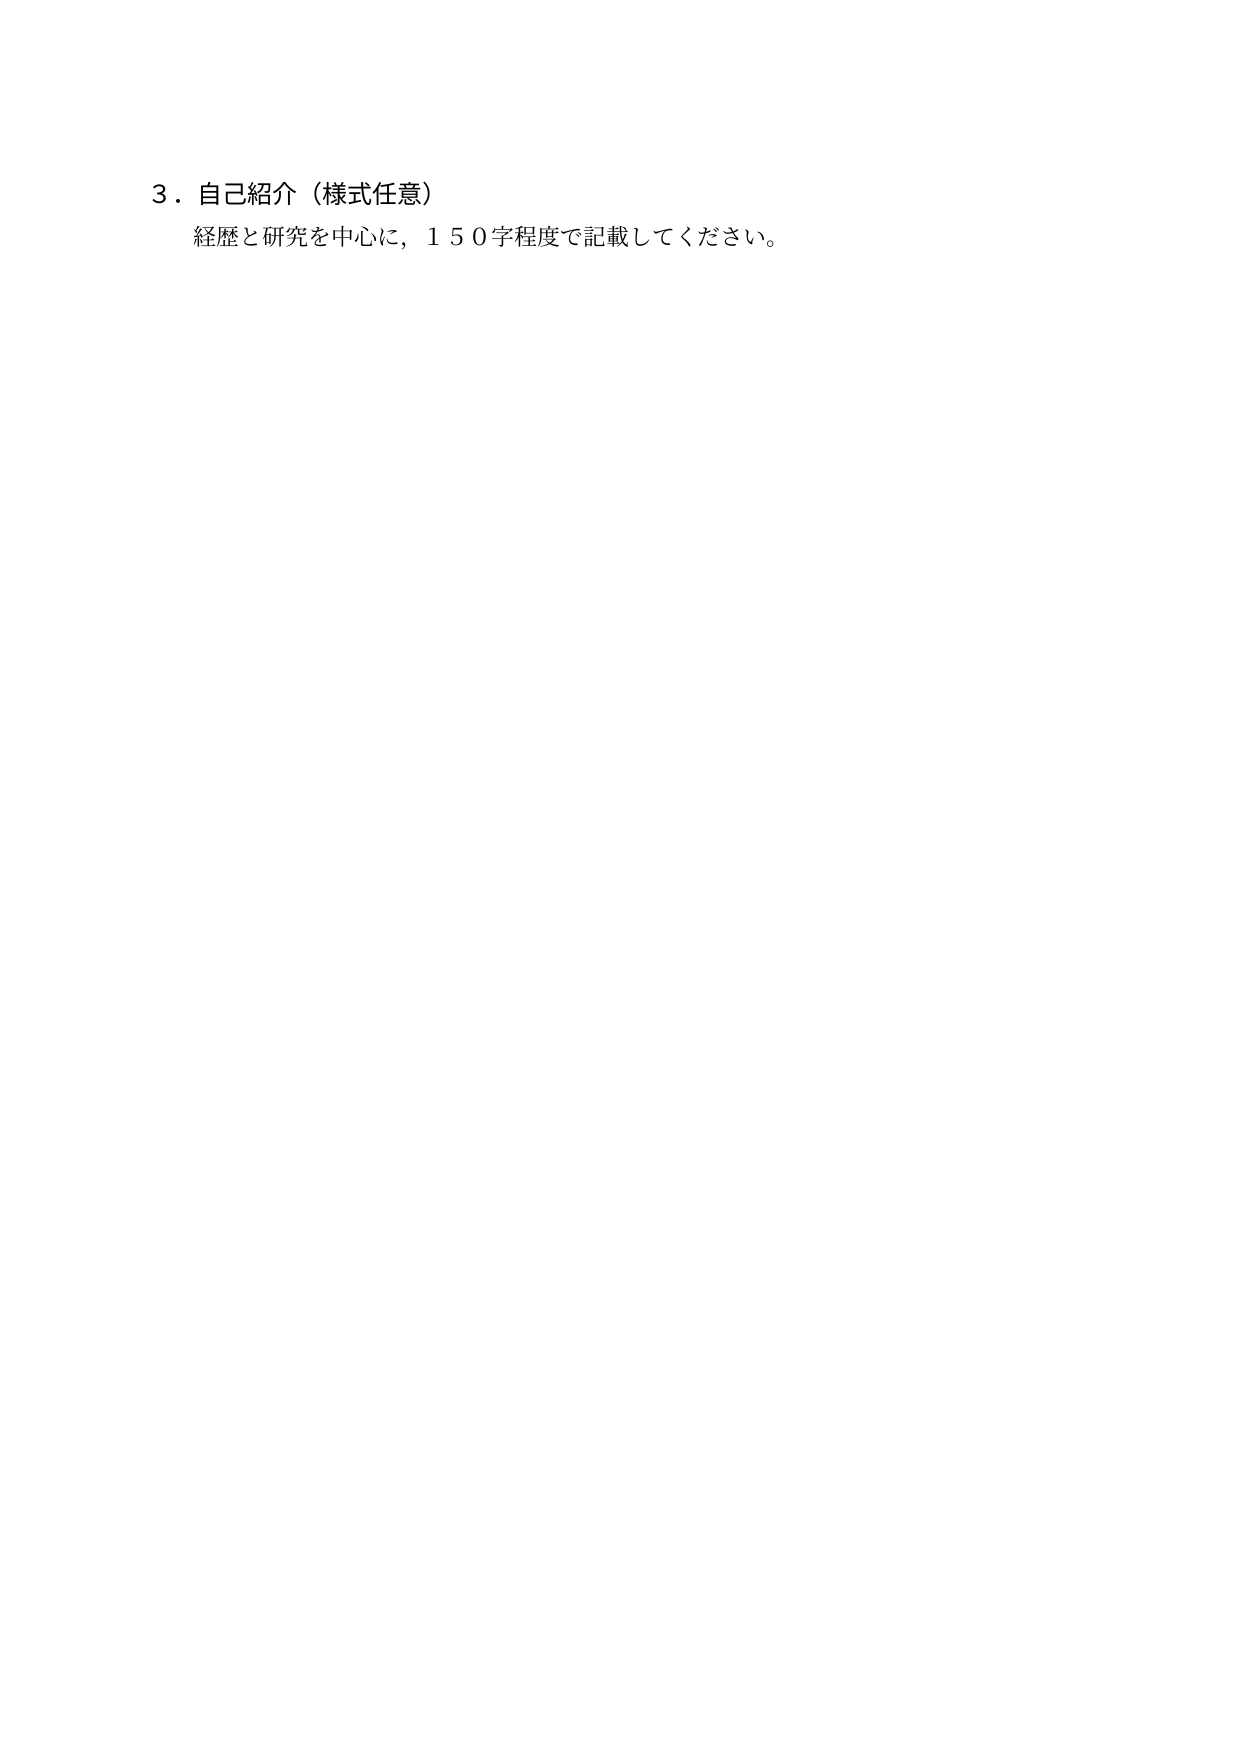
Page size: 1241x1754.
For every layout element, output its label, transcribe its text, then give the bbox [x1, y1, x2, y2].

text ３．自己紹介（様式任意） [148, 174, 1110, 210]
text 経歴と研究を中心に，１５０字程度で記載してください。 [148, 219, 1110, 252]
